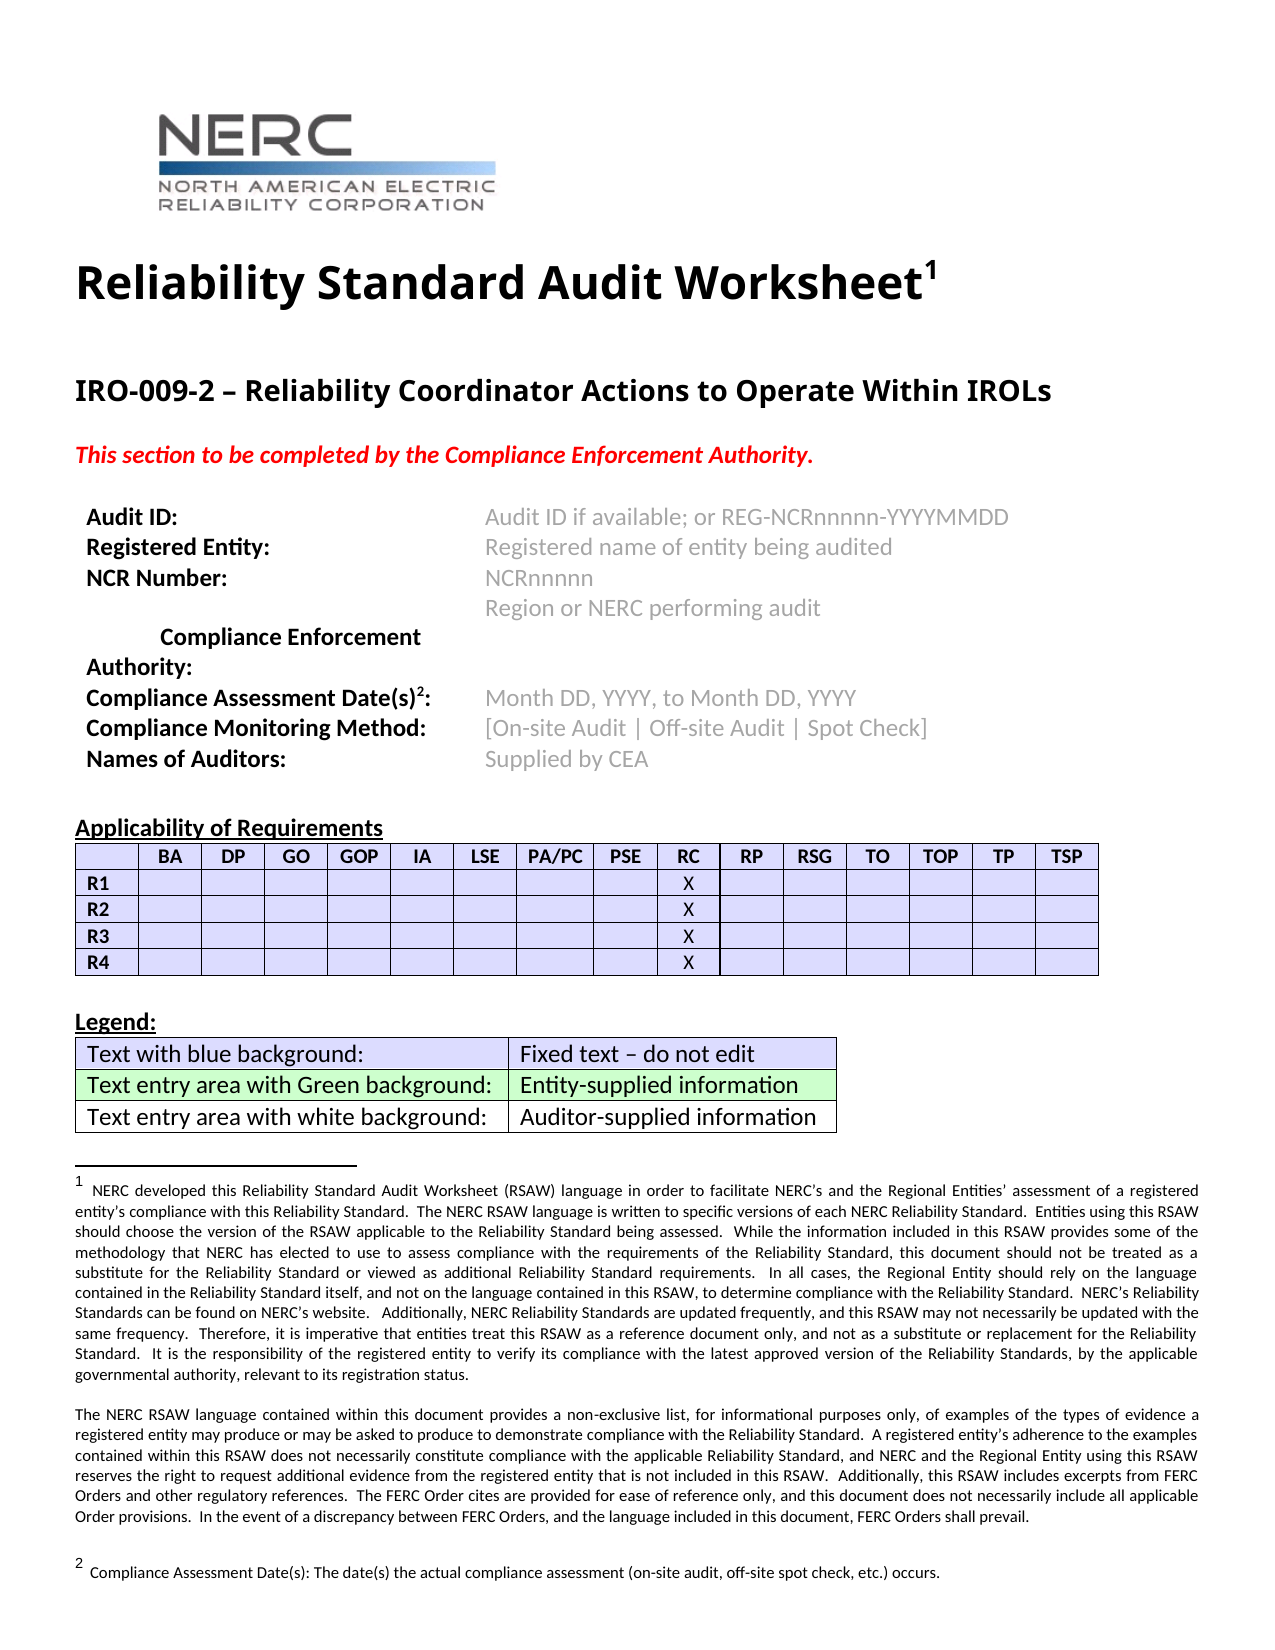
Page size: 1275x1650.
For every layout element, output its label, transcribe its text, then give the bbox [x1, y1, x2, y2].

table_cell [454, 949, 516, 975]
table_cell NCR Number: [75, 562, 473, 592]
text Reliability Standard Audit Worksheet [75, 251, 1200, 313]
table_header LSE [454, 844, 516, 869]
table_cell [265, 870, 327, 895]
table_cell [847, 870, 909, 895]
table_cell [517, 896, 593, 922]
table_cell [973, 949, 1035, 975]
table_header RSG [784, 844, 846, 869]
table_cell X [658, 923, 719, 948]
table_cell [517, 923, 593, 948]
table_cell [973, 923, 1035, 948]
table_cell R2 [76, 896, 138, 922]
table_header DP [202, 844, 264, 869]
table_header TOP [910, 844, 972, 869]
table_cell [910, 923, 972, 948]
text Legend: [75, 1006, 1200, 1037]
table_cell Region or NERC performing audit [474, 592, 1200, 682]
table_cell Text entry area with Green background: [76, 1070, 508, 1100]
table_cell [139, 923, 201, 948]
table_cell [784, 923, 846, 948]
table_header BA [139, 844, 201, 869]
table_cell X [658, 870, 719, 895]
table_cell [139, 949, 201, 975]
table_cell [391, 949, 453, 975]
table_header Fixed text – do not edit [509, 1038, 836, 1068]
table_cell Entity-supplied information [509, 1070, 836, 1100]
table_cell [721, 896, 783, 922]
subtitle Applicability of Requirements [75, 812, 1200, 842]
table_cell [784, 896, 846, 922]
table_cell [973, 870, 1035, 895]
table_header Audit ID if available; or REG-NCRnnnnn-YYYYMMDD [474, 501, 1200, 531]
table_cell [594, 923, 657, 948]
table_cell [328, 949, 390, 975]
table_cell [517, 949, 593, 975]
table_cell [1036, 896, 1098, 922]
table_header PA/PC [517, 844, 593, 869]
table_cell Names of Auditors: [75, 743, 473, 774]
table_cell [847, 923, 909, 948]
table_cell [454, 923, 516, 948]
table_header GOP [328, 844, 390, 869]
table_cell [910, 949, 972, 975]
table_cell [202, 923, 264, 948]
table_header IA [391, 844, 453, 869]
table_header Text with blue background: [76, 1038, 508, 1068]
table_cell [973, 896, 1035, 922]
table_cell [1036, 923, 1098, 948]
table_cell [454, 896, 516, 922]
table_header TSP [1036, 844, 1098, 869]
table_header [76, 844, 138, 869]
table_cell X [658, 896, 719, 922]
table_cell [328, 870, 390, 895]
table_cell [784, 870, 846, 895]
table_cell [594, 949, 657, 975]
table_cell [910, 870, 972, 895]
table_header TP [973, 844, 1035, 869]
table_cell R4 [76, 949, 138, 975]
picture [148, 103, 507, 222]
table_cell [1036, 949, 1098, 975]
text This section to be completed by the Compliance Enforcement Authority. [75, 439, 1200, 469]
table_cell [391, 896, 453, 922]
table_cell Registered Entity: [75, 531, 473, 562]
table_cell [391, 870, 453, 895]
table_header GO [265, 844, 327, 869]
table_cell Month DD, YYYY, to Month DD, YYYY [474, 682, 1200, 713]
table_cell [139, 870, 201, 895]
table_cell [1036, 870, 1098, 895]
table_cell Registered name of entity being audited [474, 531, 1200, 562]
table_cell [202, 949, 264, 975]
table_cell [265, 896, 327, 922]
table_cell Auditor-supplied information [509, 1101, 836, 1132]
table_cell [721, 870, 783, 895]
table_cell [265, 923, 327, 948]
table_cell Compliance Monitoring Method: [75, 713, 473, 743]
table_cell [202, 896, 264, 922]
table_cell X [658, 949, 719, 975]
table_cell [202, 870, 264, 895]
table_cell R3 [76, 923, 138, 948]
table_cell [784, 949, 846, 975]
table_cell [328, 896, 390, 922]
table_cell [454, 870, 516, 895]
table_header PSE [594, 844, 657, 869]
table_header RP [721, 844, 783, 869]
table_cell [910, 896, 972, 922]
table_cell [721, 923, 783, 948]
table_cell [328, 923, 390, 948]
table_cell [517, 870, 593, 895]
table_cell [847, 896, 909, 922]
table_header TO [847, 844, 909, 869]
table_cell [594, 870, 657, 895]
table_cell [139, 896, 201, 922]
table_cell Compliance Assessment Date(s): [75, 682, 473, 713]
table_cell NCRnnnnn [474, 562, 1200, 592]
subtitle IRO-009-2 – Reliability Coordinator Actions to Operate Within IROLs [75, 371, 1200, 410]
table_cell [On-site Audit | Off-site Audit | Spot Check] [474, 713, 1200, 743]
table_cell [847, 949, 909, 975]
table_cell Text entry area with white background: [76, 1101, 508, 1132]
table_cell Compliance Enforcement Authority: [75, 592, 473, 682]
table_cell Supplied by CEA [474, 743, 1200, 774]
table_cell [721, 949, 783, 975]
table_cell [265, 949, 327, 975]
table_header RC [658, 844, 719, 869]
table_cell R1 [76, 870, 138, 895]
table_cell [594, 896, 657, 922]
table_header Audit ID: [75, 501, 473, 531]
table_cell [391, 923, 453, 948]
